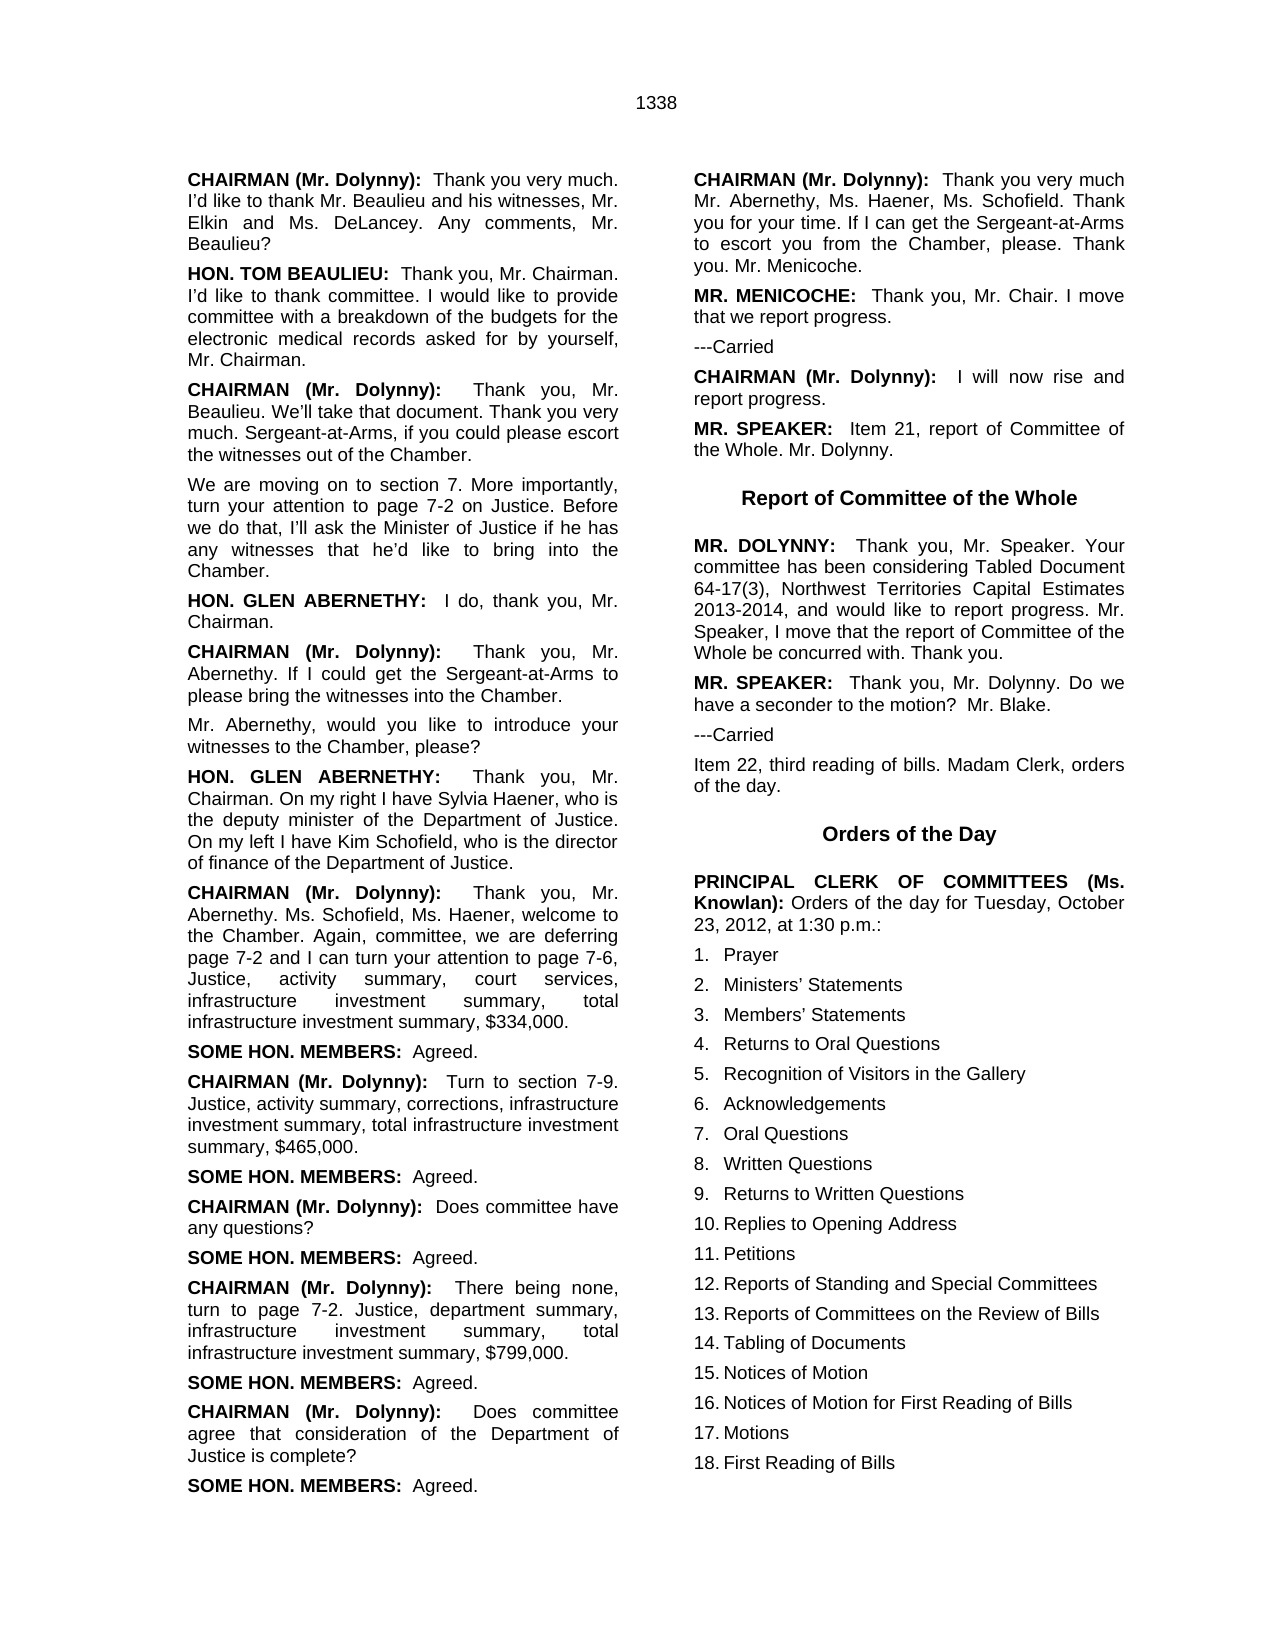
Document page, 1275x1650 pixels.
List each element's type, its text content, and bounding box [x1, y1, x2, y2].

list Oral Questions [694, 1123, 1125, 1144]
list Written Questions [694, 1153, 1125, 1174]
text CHAIRMAN (Mr. Dolynny): Thank you very much. I’d like to thank Mr. Beaulieu and his witnesses, Mr. Elkin and Ms. DeLancey. Any comments, Mr. Beaulieu? [187, 168, 619, 254]
text ---Carried [694, 336, 1125, 357]
text PRINCIPAL CLERK OF COMMITTEES (Ms. Knowlan): Orders of the day for Tuesday, October 23, 2012, at 1:30 p.m.: [694, 871, 1125, 935]
text MR. DOLYNNY: Thank you, Mr. Speaker. Your committee has been considering Tabled Document 64-17(3), Northwest Territories Capital Estimates 2013-2014, and would like to report progress. Mr. Speaker, I move that the report of Committee of the Whole be concurred with. Thank you. [694, 534, 1125, 664]
text HON. TOM BEAULIEU: Thank you, Mr. Chairman. I’d like to thank committee. I would like to provide committee with a breakdown of the budgets for the electronic medical records asked for by yourself, Mr. Chairman. [187, 263, 619, 371]
list Members’ Statements [694, 1003, 1125, 1025]
text MR. SPEAKER: Item 21, report of Committee of the Whole. Mr. Dolynny. [694, 417, 1125, 460]
subtitle Report of Committee of the Whole [694, 485, 1125, 509]
text Mr. Abernethy, would you like to introduce your witnesses to the Chamber, please? [187, 714, 619, 757]
text CHAIRMAN (Mr. Dolynny): Does committee have any questions? [187, 1196, 619, 1239]
list Acknowledgements [694, 1093, 1125, 1114]
list Motions [694, 1422, 1125, 1443]
list Returns to Oral Questions [694, 1033, 1125, 1055]
text CHAIRMAN (Mr. Dolynny): Thank you, Mr. Abernethy. If I could get the Sergeant-at-Arms to please bring the witnesses into the Chamber. [187, 641, 619, 706]
list Prayer [694, 943, 1125, 965]
text HON. GLEN ABERNETHY: Thank you, Mr. Chairman. On my right I have Sylvia Haener, who is the deputy minister of the Department of Justice. On my left I have Kim Schofield, who is the director of finance of the Department of Justice. [187, 766, 619, 873]
text CHAIRMAN (Mr. Dolynny): Turn to section 7-9. Justice, activity summary, corrections, infrastructure investment summary, total infrastructure investment summary, $465,000. [187, 1071, 619, 1157]
list Returns to Written Questions [694, 1183, 1125, 1204]
list Reports of Standing and Special Committees [694, 1272, 1125, 1294]
list First Reading of Bills [694, 1452, 1125, 1473]
list Petitions [694, 1242, 1125, 1264]
list Reports of Committees on the Review of Bills [694, 1302, 1125, 1324]
list Notices of Motion for First Reading of Bills [694, 1392, 1125, 1413]
text We are moving on to section 7. More importantly, turn your attention to page 7-2 on Justice. Before we do that, I’ll ask the Minister of Justice if he has any witnesses that he’d like to bring into the Chamber. [187, 474, 619, 581]
text SOME HON. MEMBERS: Agreed. [187, 1247, 619, 1268]
text CHAIRMAN (Mr. Dolynny): I will now rise and report progress. [694, 366, 1125, 409]
list Replies to Opening Address [694, 1213, 1125, 1234]
text SOME HON. MEMBERS: Agreed. [187, 1474, 619, 1496]
text CHAIRMAN (Mr. Dolynny): There being none, turn to page 7-2. Justice, department summary, infrastructure investment summary, total infrastructure investment summary, $799,000. [187, 1277, 619, 1363]
text CHAIRMAN (Mr. Dolynny): Does committee agree that consideration of the Department of Justice is complete? [187, 1401, 619, 1466]
subtitle Orders of the Day [694, 822, 1125, 846]
text HON. GLEN ABERNETHY: I do, thank you, Mr. Chairman. [187, 590, 619, 633]
list Recognition of Visitors in the Gallery [694, 1063, 1125, 1085]
text Item 22, third reading of bills. Madam Clerk, orders of the day. [694, 753, 1125, 797]
list Notices of Motion [694, 1362, 1125, 1384]
text MR. MENICOCHE: Thank you, Mr. Chair. I move that we report progress. [694, 284, 1125, 328]
list Ministers’ Statements [694, 973, 1125, 995]
text CHAIRMAN (Mr. Dolynny): Thank you, Mr. Abernethy. Ms. Schofield, Ms. Haener, welcome to the Chamber. Again, committee, we are deferring page 7-2 and I can turn your attention to page 7-6, Justice, activity summary, court services, infrastructure investment summary, total infrastructure investment summary, $334,000. [187, 882, 619, 1033]
text MR. SPEAKER: Thank you, Mr. Dolynny. Do we have a seconder to the motion? Mr. Blake. [694, 672, 1125, 715]
text SOME HON. MEMBERS: Agreed. [187, 1041, 619, 1063]
text SOME HON. MEMBERS: Agreed. [187, 1166, 619, 1187]
text SOME HON. MEMBERS: Agreed. [187, 1371, 619, 1393]
text CHAIRMAN (Mr. Dolynny): Thank you very much Mr. Abernethy, Ms. Haener, Ms. Schofield. Thank you for your time. If I can get the Sergeant-at-Arms to escort you from the Chamber, please. Thank you. Mr. Menicoche. [694, 168, 1125, 276]
text CHAIRMAN (Mr. Dolynny): Thank you, Mr. Beaulieu. We’ll take that document. Thank you very much. Sergeant-at-Arms, if you could please escort the witnesses out of the Chamber. [187, 379, 619, 465]
list Tabling of Documents [694, 1332, 1125, 1354]
text ---Carried [694, 723, 1125, 745]
